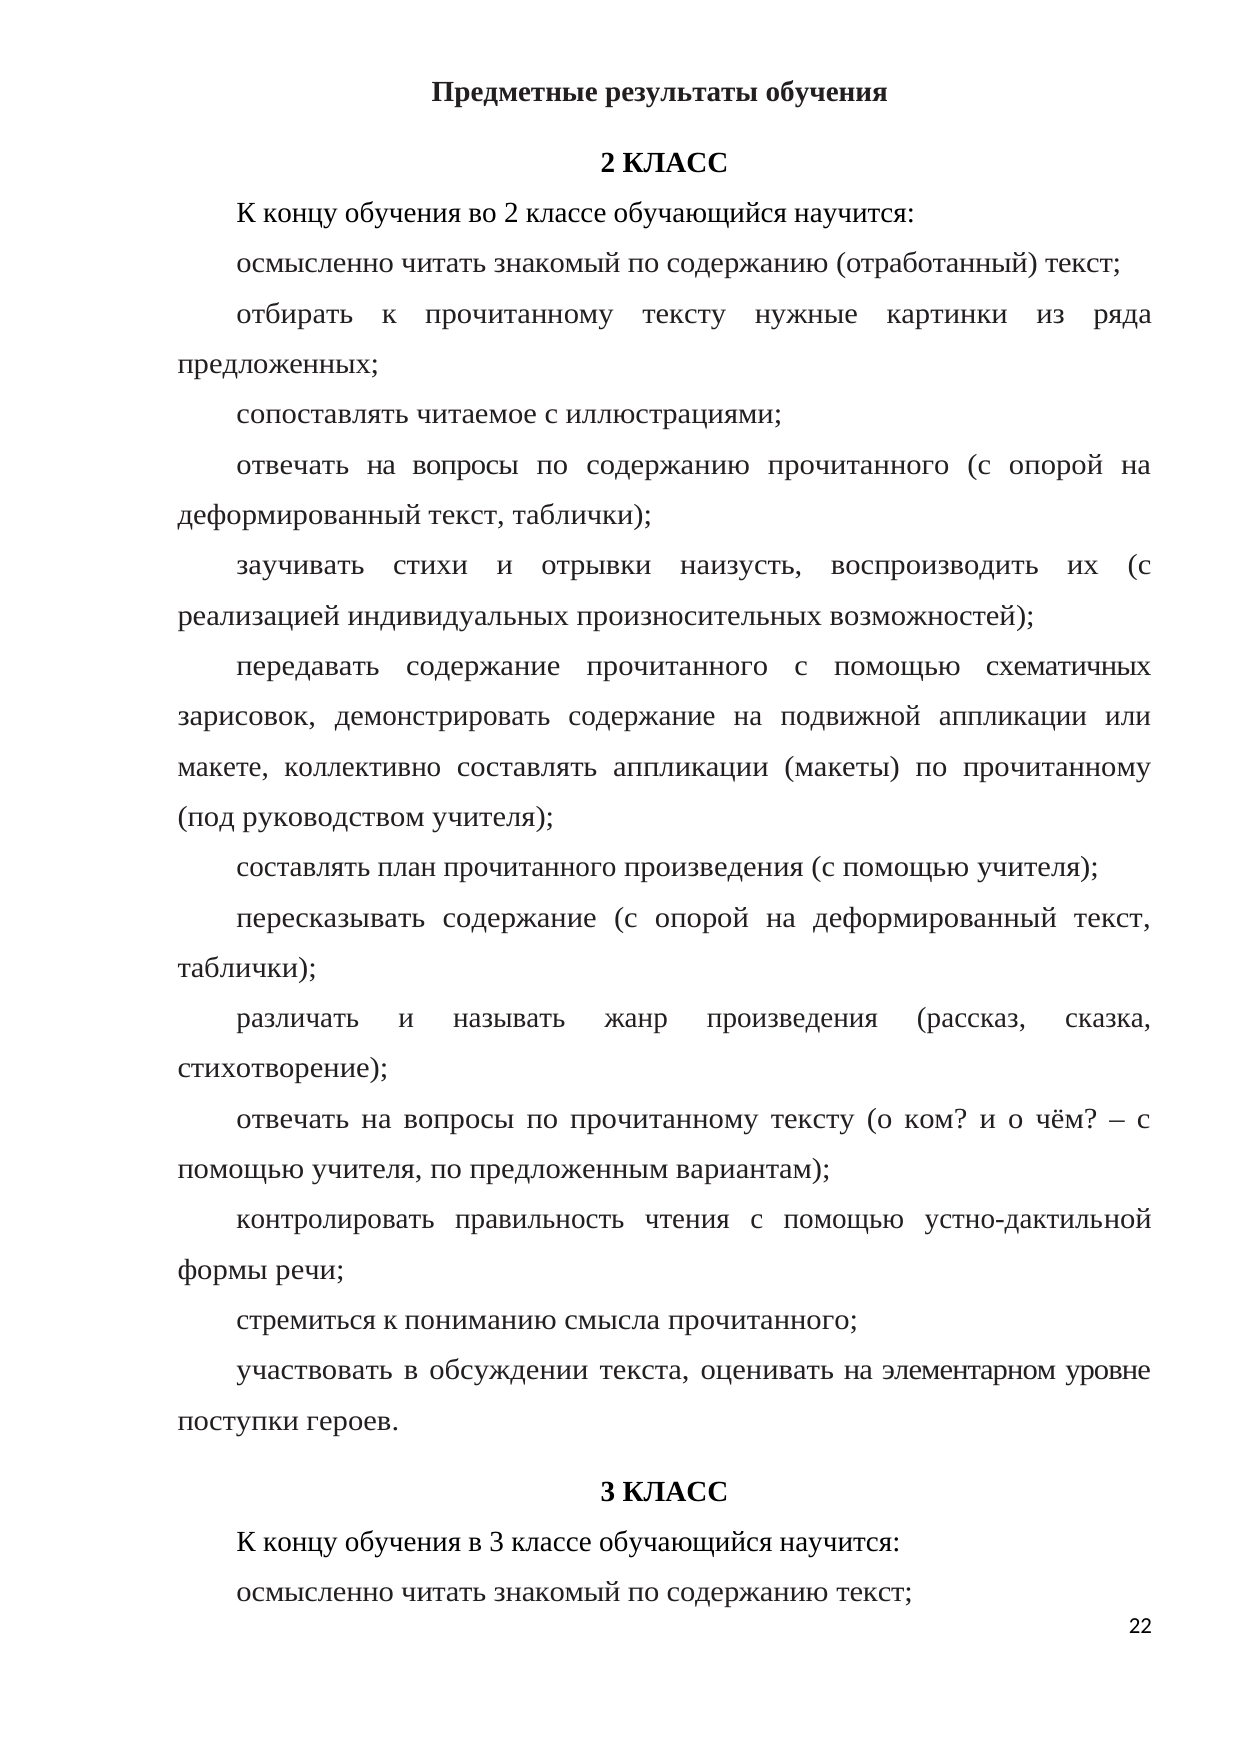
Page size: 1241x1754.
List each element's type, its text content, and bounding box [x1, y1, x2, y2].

subtitle 3 класс [177, 1474, 1152, 1507]
text заучивать стихи и отрывки наизусть, воспроизводить их (с реализацией индивидуальных произносительных возможностей); [177, 547, 1152, 631]
text К концу обучения во 2 классе обучающийся научится: [177, 195, 1152, 229]
text осмысленно читать знакомый по содержанию (отработанный) текст; [177, 246, 1152, 279]
text отвечать на вопросы по содержанию прочитанного (с опорой на деформированный текст, таблички); [177, 447, 1152, 531]
text пересказывать содержание (с опорой на деформированный текст, таблички); [177, 900, 1152, 983]
subtitle 2 класс [177, 145, 1152, 178]
subtitle Предметные результаты обучения [168, 74, 1152, 107]
text стремиться к пониманию смысла прочитанного; [177, 1302, 1152, 1336]
text составлять план прочитанного произведения (с помощью учителя); [177, 849, 1152, 883]
text К концу обучения в 3 классе обучающийся научится: [177, 1524, 1152, 1558]
text передавать содержание прочитанного с помощью схематичных зарисовок, демонстрировать содержание на подвижной аппликации или макете, коллективно составлять аппликации (макеты) по прочитанному (под руководством учителя); [177, 648, 1152, 833]
text участвовать в обсуждении текста, оценивать на элементарном уровне поступки героев. [177, 1352, 1152, 1436]
text контролировать правильность чтения с помощью устно-дактильной формы речи; [177, 1202, 1152, 1285]
text отвечать на вопросы по прочитанному тексту (о ком? и о чём? – с помощью учителя, по предложенным вариантам); [177, 1101, 1152, 1185]
text осмысленно читать знакомый по содержанию текст; [177, 1574, 1152, 1608]
text сопоставлять читаемое с иллюстрациями; [177, 397, 1152, 430]
text различать и называть жанр произведения (рассказ, сказка, стихотворение); [177, 1000, 1152, 1084]
text отбирать к прочитанному тексту нужные картинки из ряда предложенных; [177, 296, 1152, 380]
